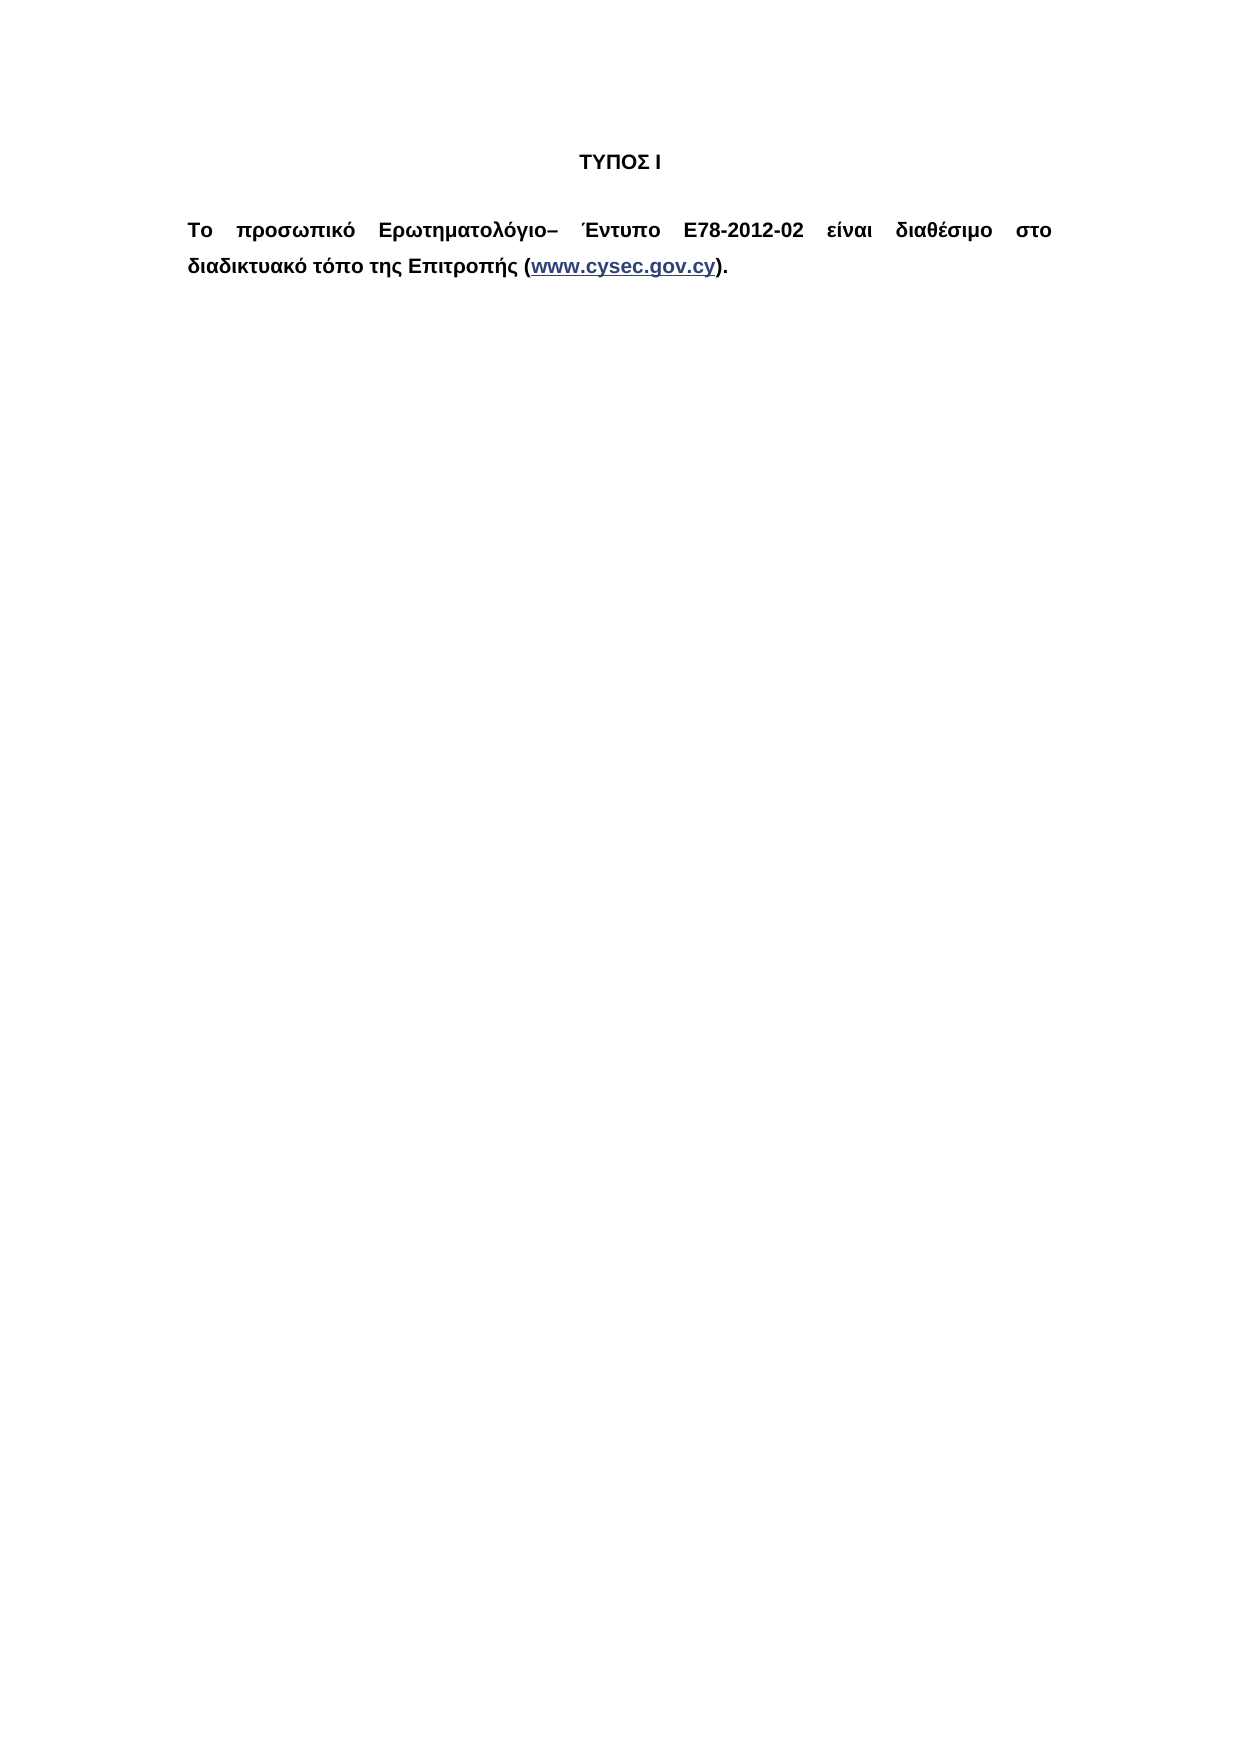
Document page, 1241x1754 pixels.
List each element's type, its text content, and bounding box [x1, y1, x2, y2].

text ΤΥΠΟΣ Ι [187, 150, 1053, 174]
text Το προσωπικό Ερωτηματολόγιο– Έντυπο Ε78-2012-02 είναι διαθέσιμο στο διαδικτυακό τόπο της Επιτροπής (www.cysec.gov.cy). [187, 218, 1053, 278]
